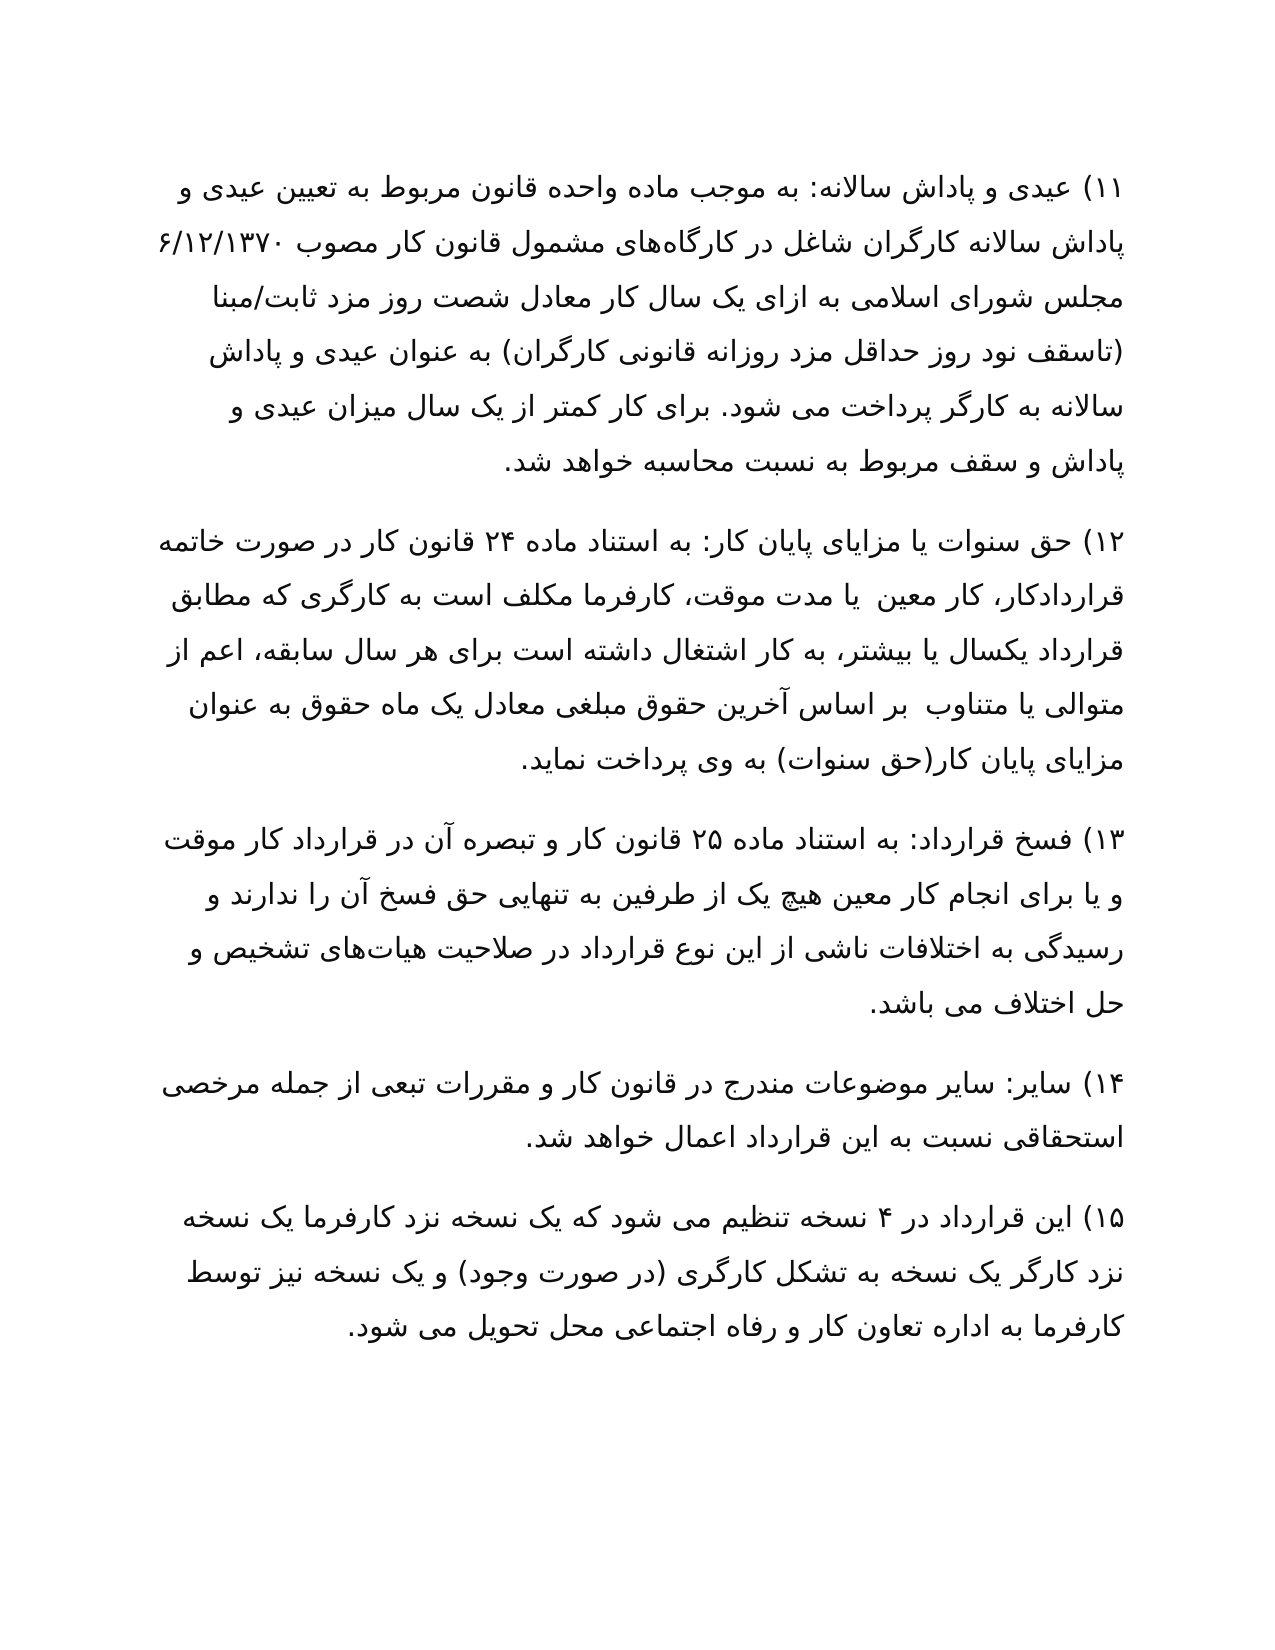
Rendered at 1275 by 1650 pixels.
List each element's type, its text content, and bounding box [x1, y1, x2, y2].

text ۱۵) این قرارداد در ۴ نسخه تنظیم می شود که یک نسخه نزد کارفرما یک نسخه نزد کارگر یک نسخه به تشکل کارگری (در صورت وجود) و یک نسخه نیز توسط کارفرما به اداره تعاون کار و رفاه اجتماعی محل تحویل می شود. [150, 1180, 1125, 1344]
text ۱۲) حق سنوات یا مزایای پایان کار: به استناد ماده ۲۴ قانون کار در صورت خاتمه قراردادکار، کار معین یا مدت موقت، کارفرما مکلف است به کارگری که مطابق قرارداد یکسال یا بیشتر، به کار اشتغال داشته است برای هر سال سابقه، اعم از متوالی یا متناوب بر اساس آخرین حقوق مبلغی معادل یک ماه حقوق به عنوان مزایای پایان کار(حق سنوات) به وی پرداخت نماید. [150, 503, 1125, 777]
text ۱۴) سایر: سایر موضوعات مندرج در قانون کار و مقررات تبعی از جمله مرخصی استحقاقی نسبت به این قرارداد اعمال خواهد شد. [150, 1045, 1125, 1155]
text ۱۳) فسخ قرارداد: به استناد ماده ۲۵ قانون کار و تبصره آن در قرارداد کار موقت و یا برای انجام کار معین هیچ یک از طرفین به تنهایی حق فسخ آن را ندارند و رسیدگی به اختلافات ناشی از این نوع قرارداد در صلاحیت هیات‌های تشخیص و حل اختلاف می باشد. [150, 802, 1125, 1020]
text ۱۱) عیدی و پاداش سالانه: به موجب ماده واحده قانون مربوط به تعیین عیدی و پاداش سالانه کارگران شاغل در کارگاه‌های مشمول قانون کار مصوب ۶/۱۲/۱۳۷۰ مجلس شورای اسلامی به ازای یک سال کار معادل شصت روز مزد ثابت/مبنا (تاسقف نود روز حداقل مزد روزانه قانونی کارگران) به عنوان عیدی و پاداش سالانه به کارگر پرداخت می شود. برای کار کمتر از یک سال میزان عیدی و پاداش و سقف مربوط به نسبت محاسبه خواهد شد. [150, 150, 1125, 478]
